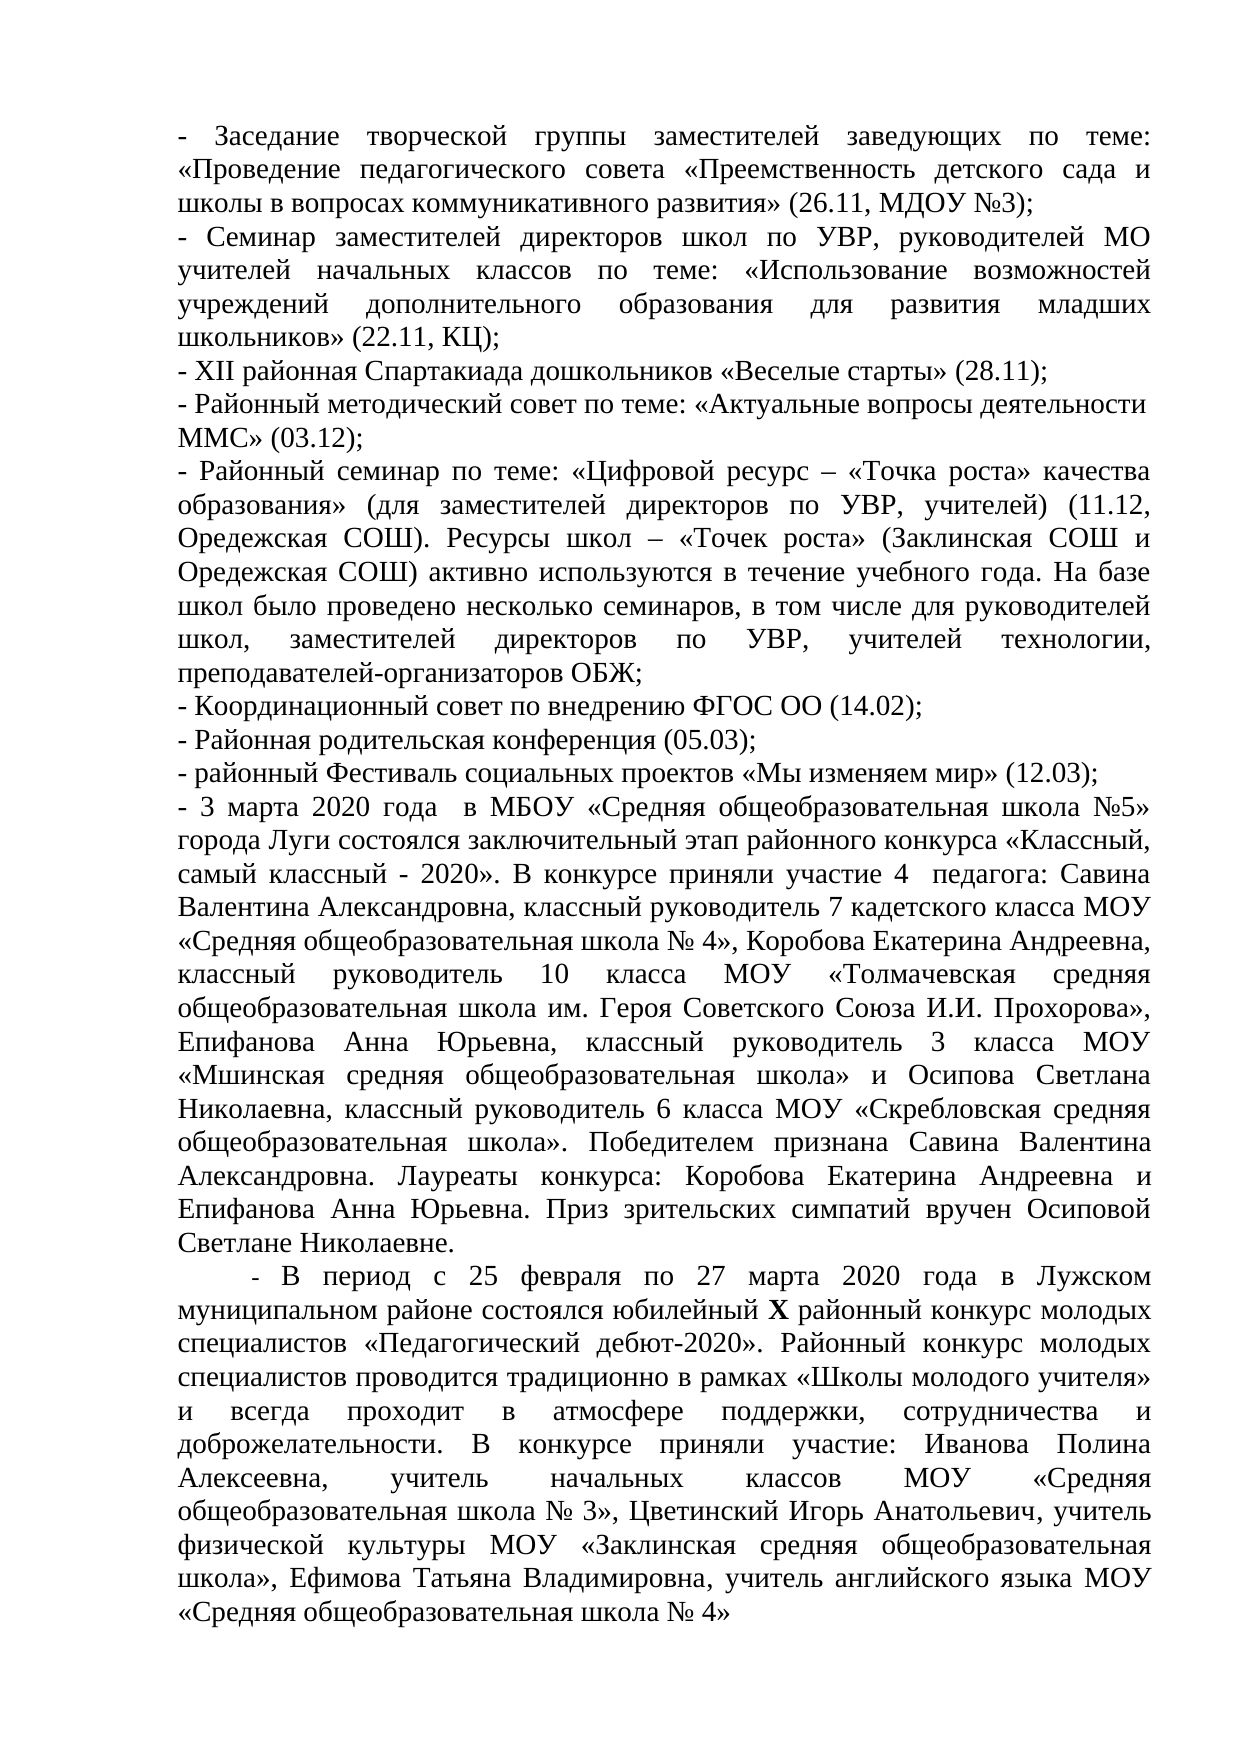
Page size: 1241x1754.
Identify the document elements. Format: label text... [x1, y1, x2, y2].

text - В период с 25 февраля по 27 марта 2020 года в Лужском муниципальном районе состоялся юбилейный X районный конкурс молодых специалистов «Педагогический дебют-2020». Районный конкурс молодых специалистов проводится традиционно в рамках «Школы молодого учителя» и всегда проходит в атмосфере поддержки, сотрудничества и доброжелательности. В конкурсе приняли участие: Иванова Полина Алексеевна, учитель начальных классов МОУ «Средняя общеобразовательная школа № 3», Цветинский Игорь Анатольевич, учитель физической культуры МОУ «Заклинская средняя общеобразовательная школа», Ефимова Татьяна Владимировна, учитель английского языка МОУ «Средняя общеобразовательная школа № 4» [177, 1258, 1152, 1627]
text - Семинар заместителей директоров школ по УВР, руководителей МО учителей начальных классов по теме: «Использование возможностей учреждений дополнительного образования для развития младших школьников» (22.11, КЦ); [177, 219, 1152, 353]
text - 3 марта 2020 года в МБОУ «Средняя общеобразовательная школа №5» города Луги состоялся заключительный этап районного конкурса «Классный, самый классный - 2020». В конкурсе приняли участие 4 педагога: Савина Валентина Александровна, классный руководитель 7 кадетского класса МОУ «Средняя общеобразовательная школа № 4», Коробова Екатерина Андреевна, классный руководитель 10 класса МОУ «Толмачевская средняя общеобразовательная школа им. Героя Советского Союза И.И. Прохорова», Епифанова Анна Юрьевна, классный руководитель 3 класса МОУ «Мшинская средняя общеобразовательная школа» и Осипова Светлана Николаевна, классный руководитель 6 класса МОУ «Скребловская средняя общеобразовательная школа». Победителем признана Савина Валентина Александровна. Лауреаты конкурса: Коробова Екатерина Андреевна и Епифанова Анна Юрьевна. Приз зрительских симпатий вручен Осиповой Светлане Николаевне. [177, 789, 1152, 1258]
text - XII районная Спартакиада дошкольников «Веселые старты» (28.11); [177, 353, 1152, 386]
text - районный Фестиваль социальных проектов «Мы изменяем мир» (12.03); [177, 755, 1152, 789]
text - Заседание творческой группы заместителей заведующих по теме: «Проведение педагогического совета «Преемственность детского сада и школы в вопросах коммуникативного развития» (26.11, МДОУ №3); [177, 118, 1152, 219]
text - Районная родительская конференция (05.03); [177, 722, 1152, 755]
text - Районный семинар по теме: «Цифровой ресурс – «Точка роста» качества образования» (для заместителей директоров по УВР, учителей) (11.12, Оредежская СОШ). Ресурсы школ – «Точек роста» (Заклинская СОШ и Оредежская СОШ) активно используются в течение учебного года. На базе школ было проведено несколько семинаров, в том числе для руководителей школ, заместителей директоров по УВР, учителей технологии, преподавателей-организаторов ОБЖ; [177, 453, 1152, 688]
text - Координационный совет по внедрению ФГОС ОО (14.02); [177, 688, 1152, 722]
text - Районный методический совет по теме: «Актуальные вопросы деятельности ММС» (03.12); [177, 386, 1152, 453]
